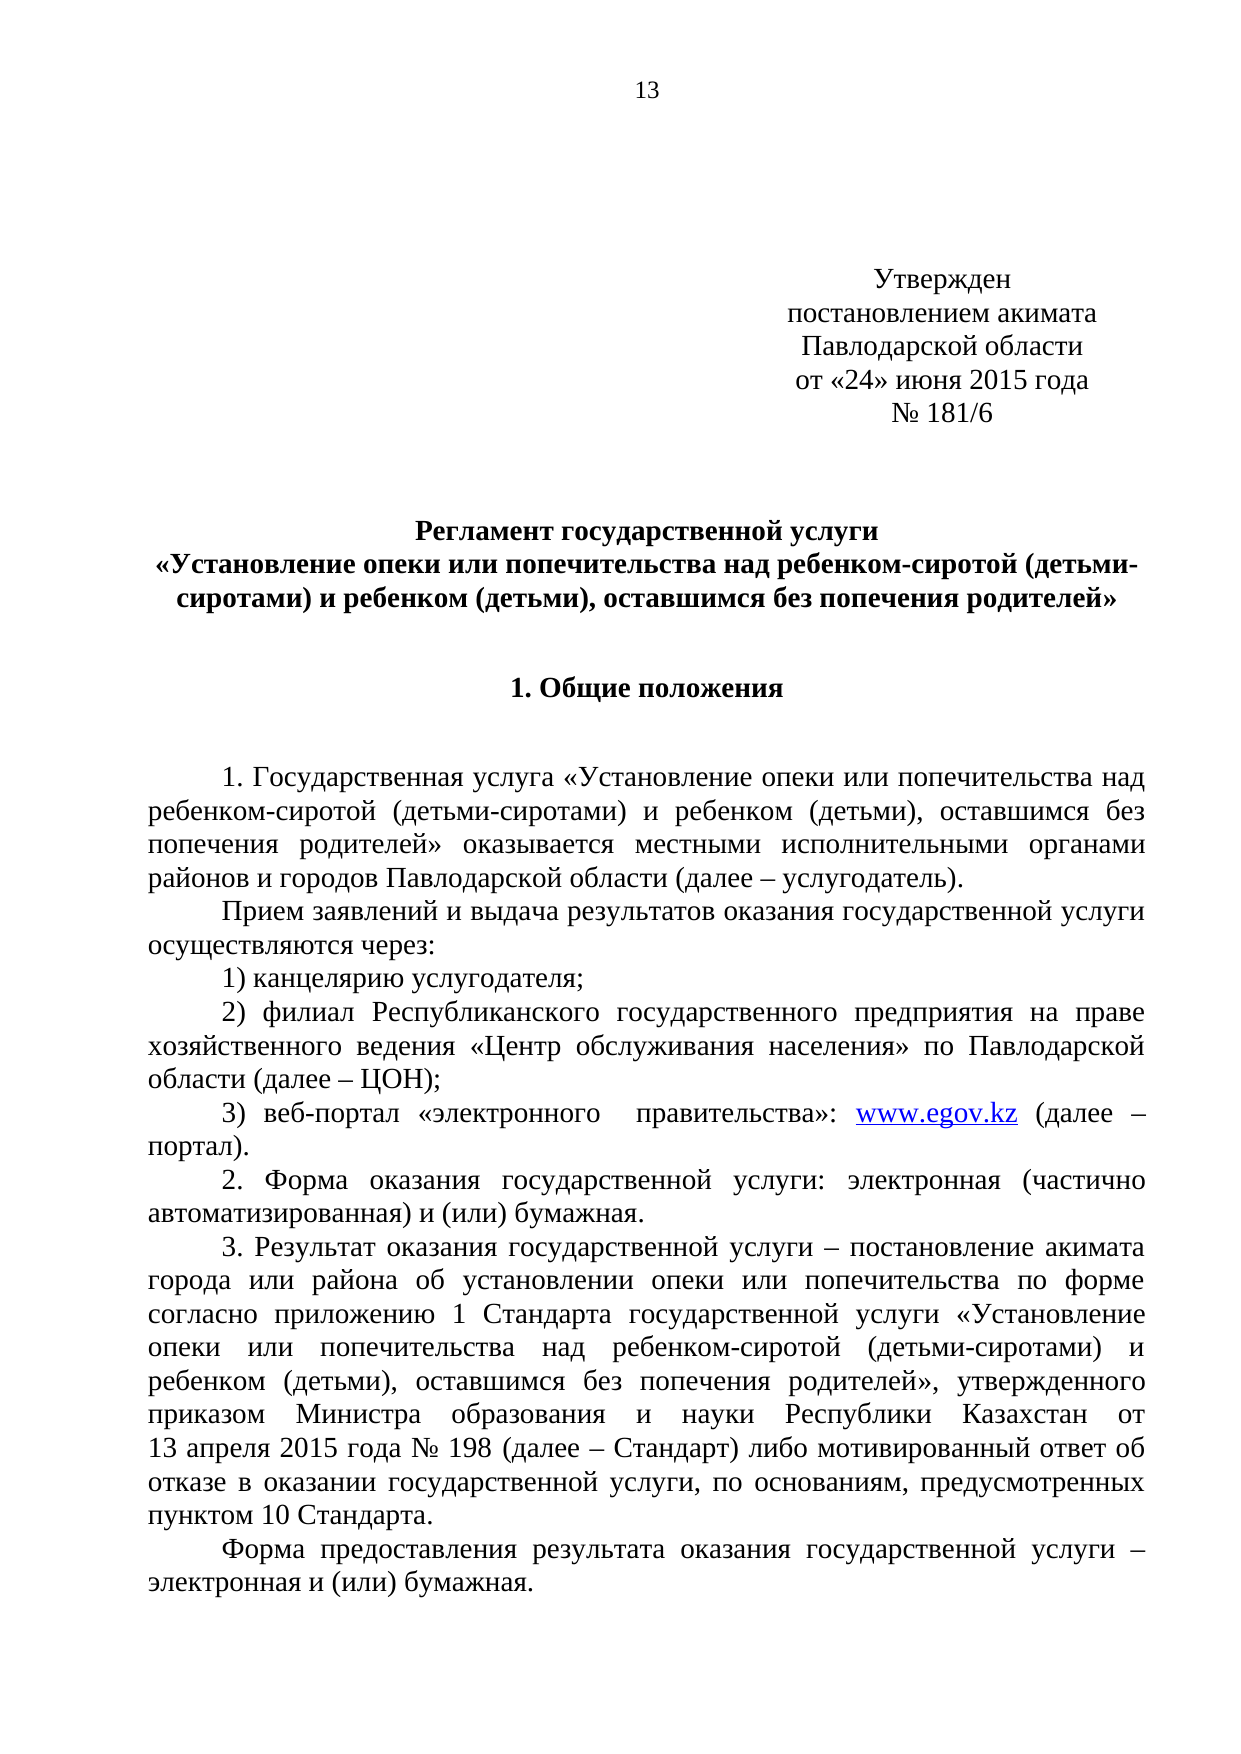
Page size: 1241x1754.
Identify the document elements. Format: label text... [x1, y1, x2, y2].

text Регламент государственной услуги [148, 513, 1146, 547]
text «Установление опеки или попечительства над ребенком-сиротой (детьми-сиротами) и ребенком (детьми), оставшимся без попечения родителей» [148, 547, 1146, 614]
text 3. Результат оказания государственной услуги – постановление акимата города или района об установлении опеки или попечительства по форме согласно приложению 1 Стандарта государственной услуги «Установление опеки или попечительства над ребенком-сиротой (детьми-сиротами) и ребенком (детьми), оставшимся без попечения родителей», утвержденного приказом Министра образования и науки Республики Казахстан от 13 апреля 2015 года № 198 (далее – Стандарт) либо мотивированный ответ об отказе в оказании государственной услуги, по основаниям, предусмотренных пунктом 10 Стандарта. [148, 1229, 1146, 1531]
text постановлением акимата Павлодарской области [738, 295, 1146, 362]
text 1. Государственная услуга «Установление опеки или попечительства над ребенком-сиротой (детьми-сиротами) и ребенком (детьми), оставшимся без попечения родителей» оказывается местными исполнительными органами районов и городов Павлодарской области (далее – услугодатель). [148, 759, 1146, 893]
text 2) филиал Республиканского государственного предприятия на праве хозяйственного ведения «Центр обслуживания населения» по Павлодарской области (далее – ЦОН); [148, 994, 1146, 1095]
text 1. Общие положения [148, 670, 1146, 703]
text Утвержден [738, 261, 1146, 295]
text № 181/6 [738, 395, 1146, 429]
text Прием заявлений и выдача результатов оказания государственной услуги осуществляются через: [148, 893, 1146, 961]
text от «24» июня 2015 года [738, 362, 1146, 395]
text Форма предоставления результата оказания государственной услуги – электронная и (или) бумажная. [148, 1531, 1146, 1598]
text 1) канцелярию услугодателя; [148, 961, 1146, 994]
text 2. Форма оказания государственной услуги: электронная (частично автоматизированная) и (или) бумажная. [148, 1162, 1146, 1229]
text 3) веб-портал «электронного правительства»: www.egov.kz (далее – портал). [148, 1095, 1146, 1162]
